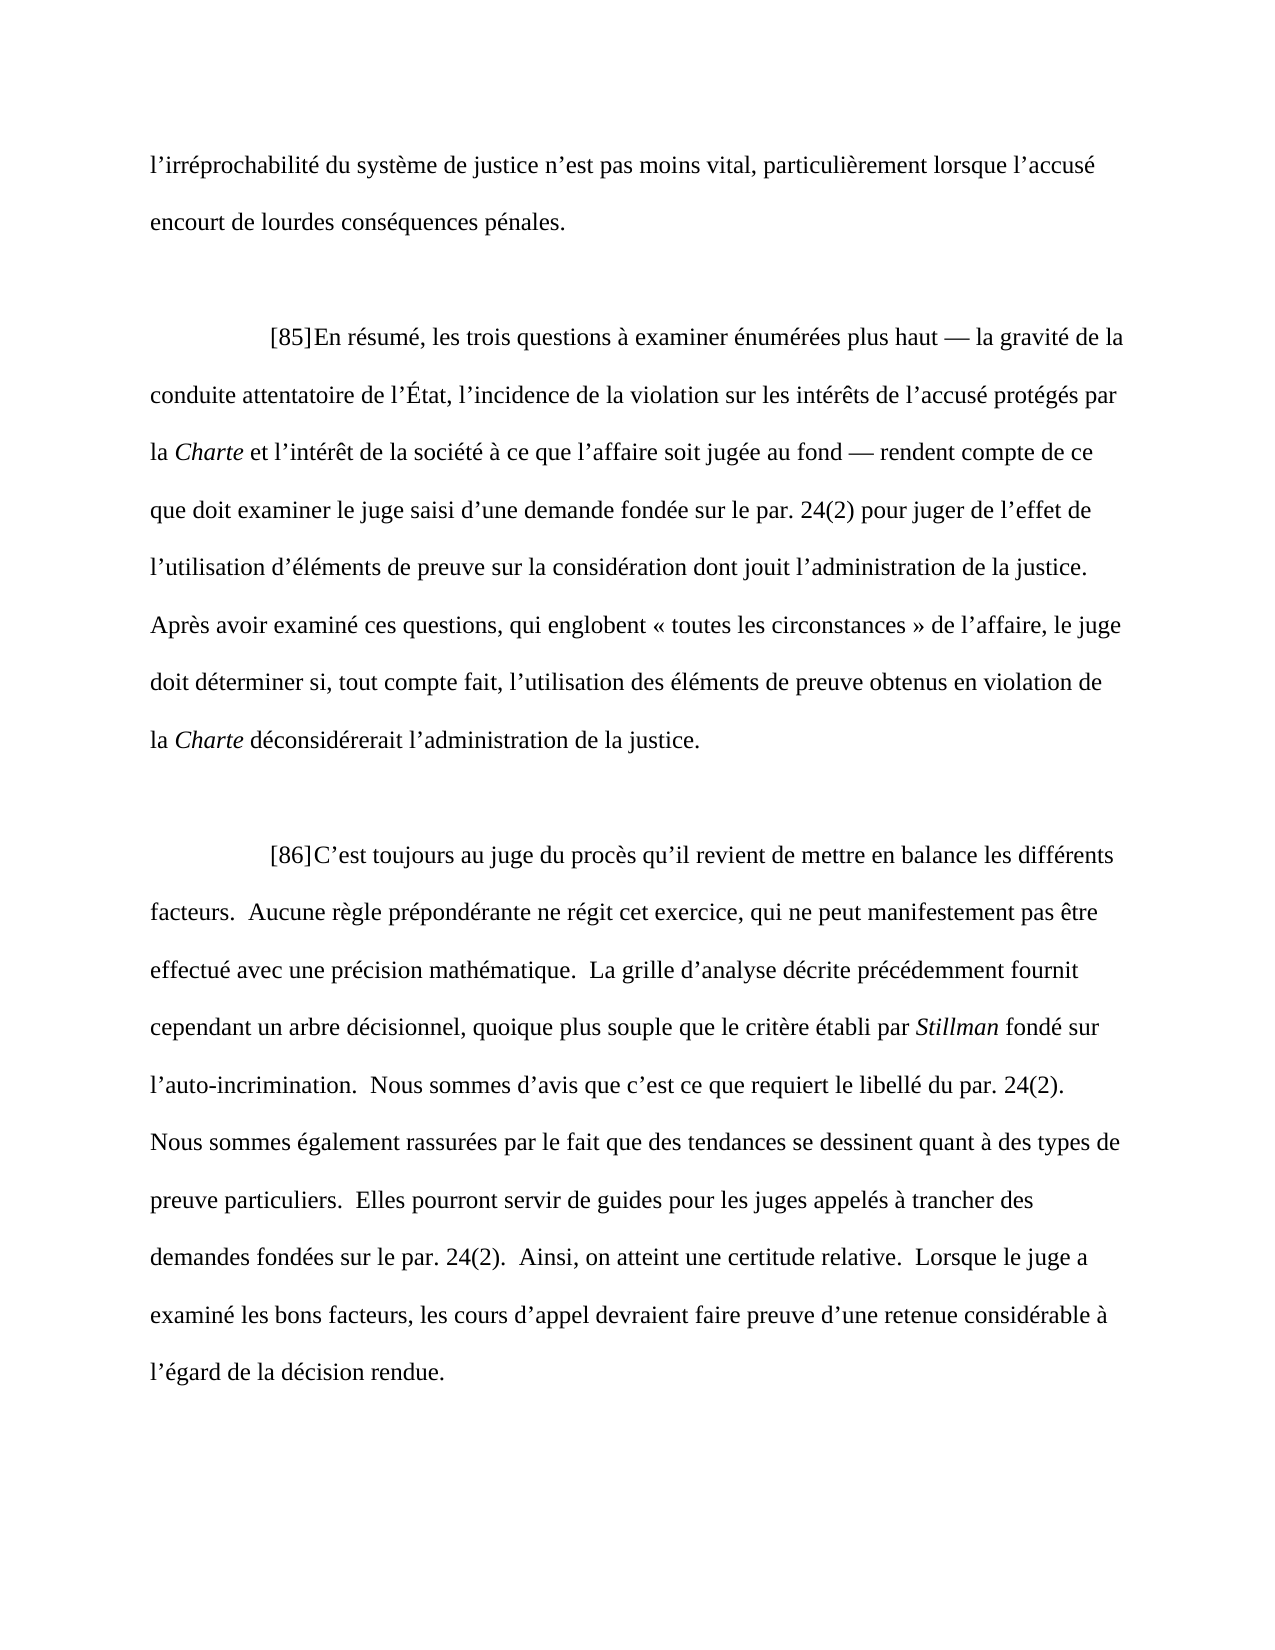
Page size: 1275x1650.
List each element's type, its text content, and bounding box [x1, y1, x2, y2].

text En résumé, les trois questions à examiner énumérées plus haut — la gravité de la conduite attentatoire de l’État, l’incidence de la violation sur les intérêts de l’accusé protégés par la Charte et l’intérêt de la société à ce que l’affaire soit jugée au fond — rendent compte de ce que doit examiner le juge saisi d’une demande fondée sur le par. 24(2) pour juger de l’effet de l’utilisation d’éléments de preuve sur la considération dont jouit l’administration de la justice. Après avoir examiné ces questions, qui englobent « toutes les circonstances » de l’affaire, le juge doit déterminer si, tout compte fait, l’utilisation des éléments de preuve obtenus en violation de la Charte déconsidérerait l’administration de la justice. [150, 322, 1125, 754]
text C’est toujours au juge du procès qu’il revient de mettre en balance les différents facteurs. Aucune règle prépondérante ne régit cet exercice, qui ne peut manifestement pas être effectué avec une précision mathématique. La grille d’analyse décrite précédemment fournit cependant un arbre décisionnel, quoique plus souple que le critère établi par Stillman fondé sur l’auto-incrimination. Nous sommes d’avis que c’est ce que requiert le libellé du par. 24(2). Nous sommes également rassurées par le fait que des tendances se dessinent quant à des types de preuve particuliers. Elles pourront servir de guides pour les juges appelés à trancher des demandes fondées sur le par. 24(2). Ainsi, on atteint une certitude relative. Lorsque le juge a examiné les bons facteurs, les cours d’appel devraient faire preuve d’une retenue considérable à l’égard de la décision rendue. [150, 840, 1125, 1386]
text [150, 150, 1125, 236]
